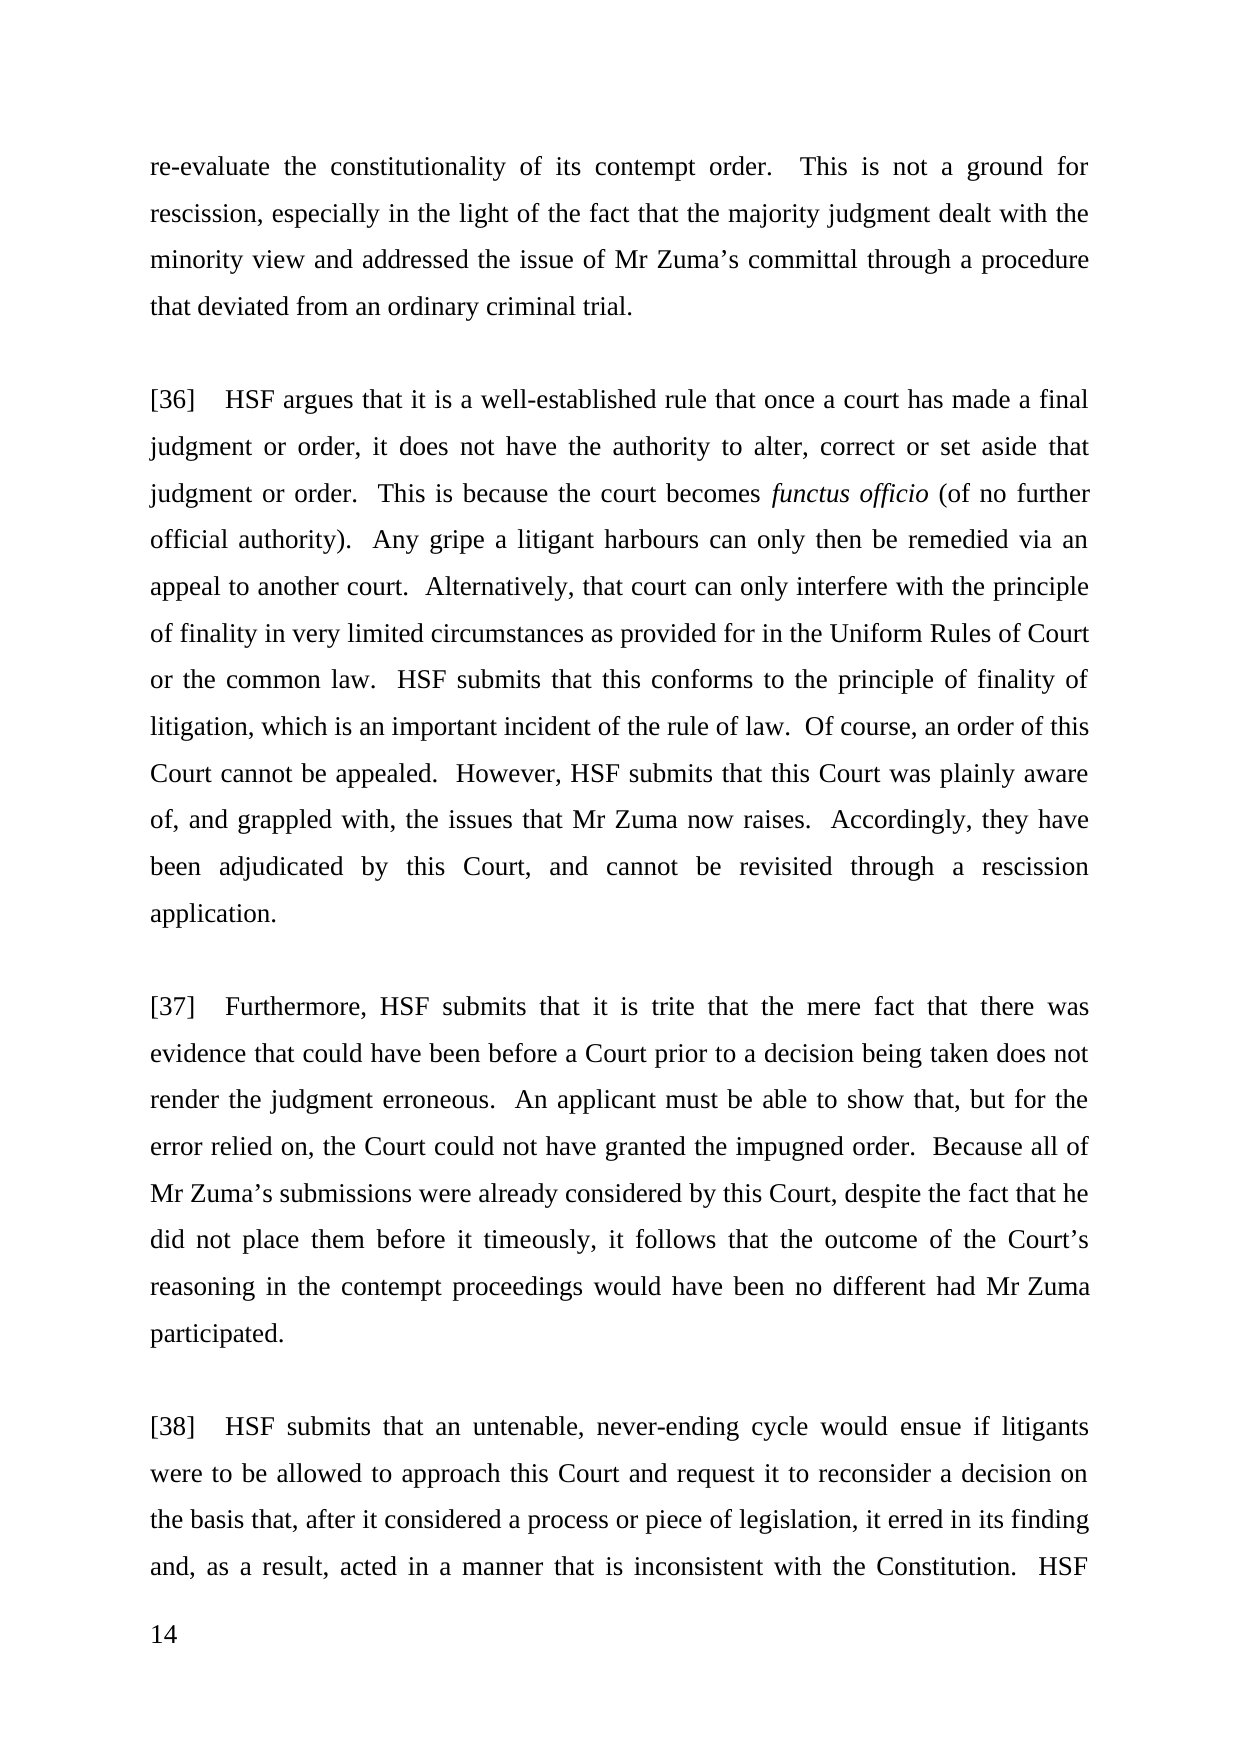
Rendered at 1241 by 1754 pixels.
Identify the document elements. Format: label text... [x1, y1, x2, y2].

list [36] HSF argues that it is a well-established rule that once a court has made a final judgment or order, it does not have the authority to alter, correct or set aside that judgment or order. This is because the court becomes functus officio (of no further official authority). Any gripe a litigant harbours can only then be remedied via an appeal to another court. Alternatively, that court can only interfere with the principle of finality in very limited circumstances as provided for in the Uniform Rules of Court or the common law. HSF submits that this conforms to the principle of finality of litigation, which is an important incident of the rule of law. Of course, an order of this Court cannot be appealed. However, HSF submits that this Court was plainly aware of, and grappled with, the issues that Mr Zuma now raises. Accordingly, they have been adjudicated by this Court, and cannot be revisited through a rescission application. [150, 383, 1090, 928]
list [150, 1410, 1090, 1581]
list [37] Furthermore, HSF submits that it is trite that the mere fact that there was evidence that could have been before a Court prior to a decision being taken does not render the judgment erroneous. An applicant must be able to show that, but for the error relied on, the Court could not have granted the impugned order. Because all of Mr Zuma’s submissions were already considered by this Court, despite the fact that he did not place them before it timeously, it follows that the outcome of the Court’s reasoning in the contempt proceedings would have been no different had Mr Zuma participated. [150, 990, 1090, 1348]
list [150, 150, 1090, 321]
